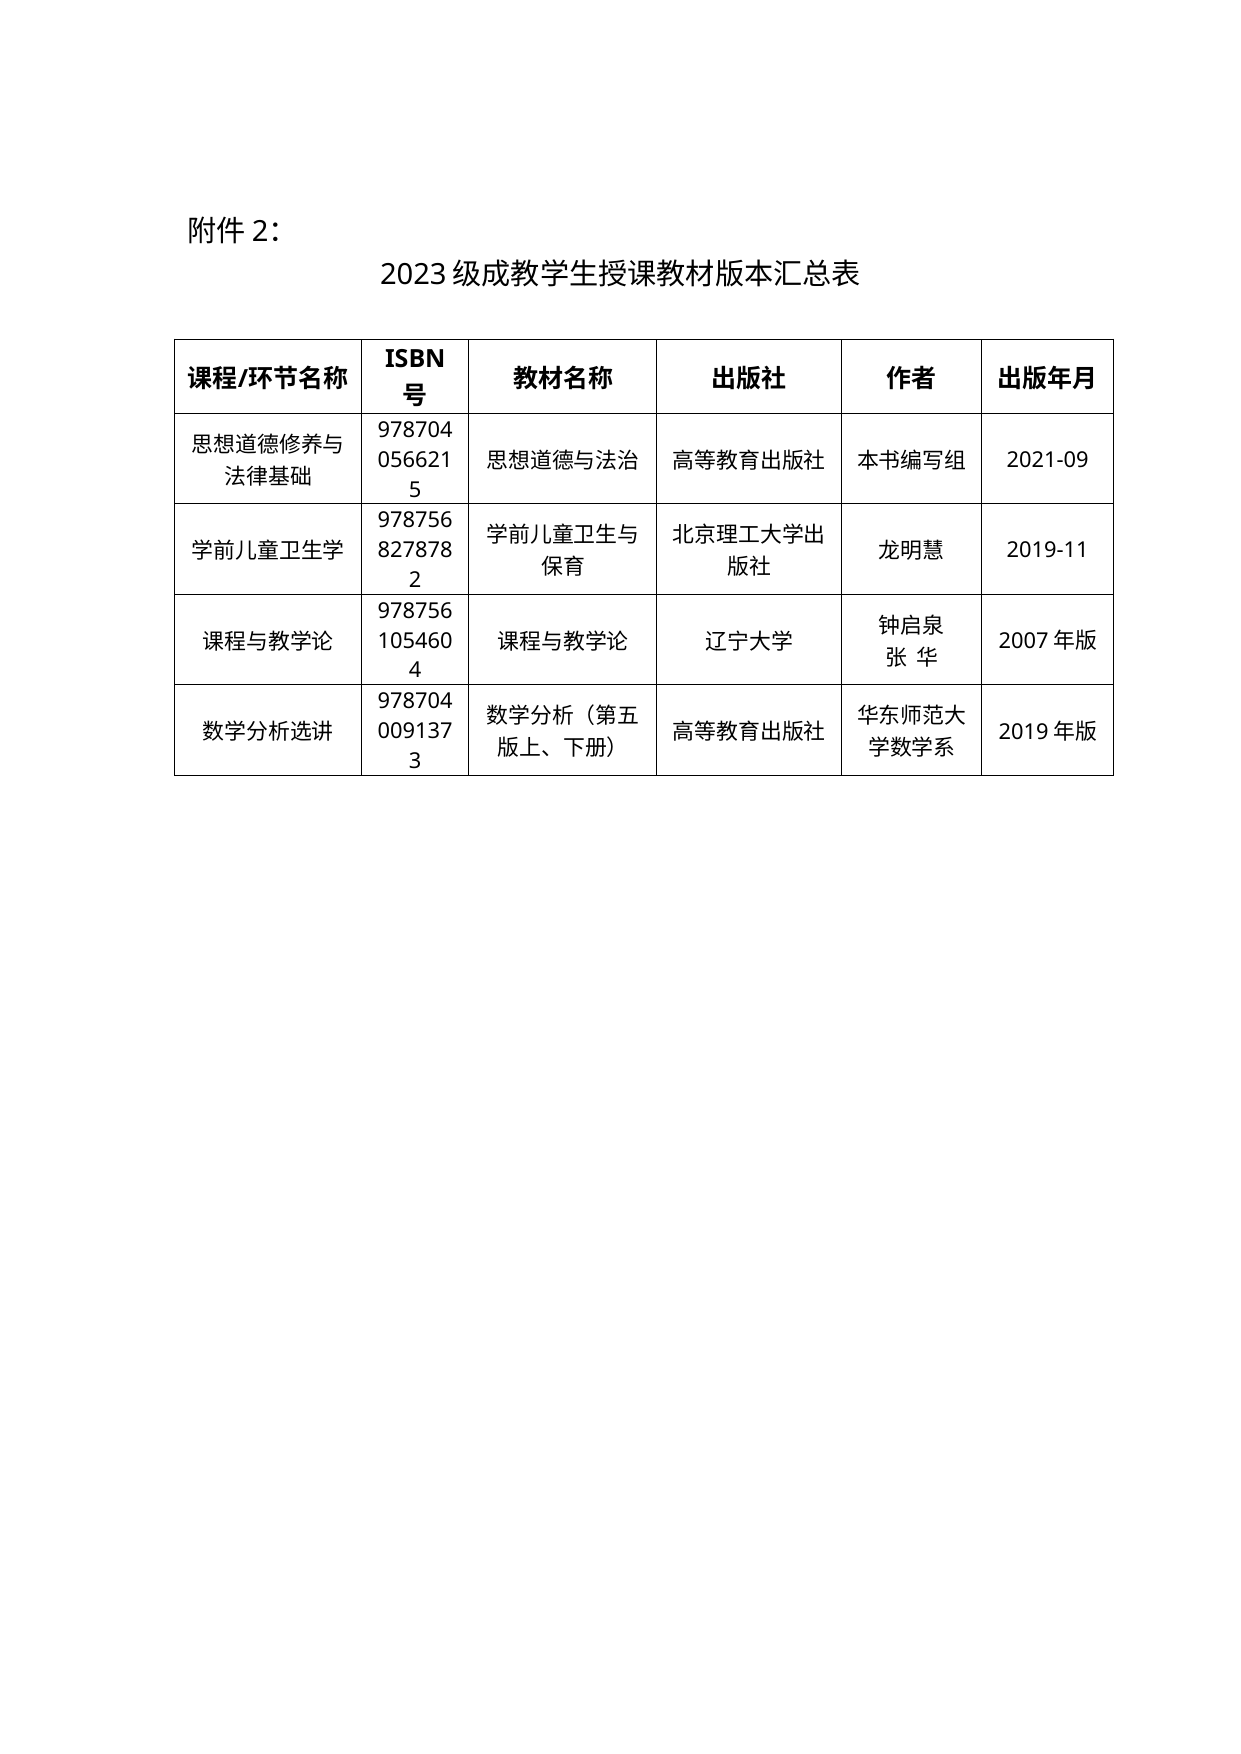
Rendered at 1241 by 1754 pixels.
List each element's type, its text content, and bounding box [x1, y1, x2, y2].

table_cell 2007年版 [982, 595, 1113, 684]
table_cell 课程与教学论 [469, 595, 656, 684]
table_header 出版年月 [982, 340, 1113, 413]
table_cell 辽宁大学 [657, 595, 841, 684]
table_cell 2019-11 [982, 504, 1113, 594]
table_cell 龙明慧 [842, 504, 981, 594]
table_cell 高等教育出版社 [657, 685, 841, 774]
table_cell 数学分析选讲 [175, 685, 361, 774]
table_cell 学前儿童卫生学 [175, 504, 361, 594]
table_cell 高等教育出版社 [657, 414, 841, 503]
table_cell 思想道德修养与法律基础 [175, 414, 361, 503]
table_header 课程/环节名称 [175, 340, 361, 413]
table_cell 华东师范大学数学系 [842, 685, 981, 774]
table_cell 数学分析（第五版上、下册） [469, 685, 656, 774]
table_cell 课程与教学论 [175, 595, 361, 684]
table_header 作者 [842, 340, 981, 413]
table_cell 钟启泉 张 华 [842, 595, 981, 684]
text 2023级成教学生授课教材版本汇总表 [187, 250, 1053, 293]
text 附件2： [187, 208, 1053, 250]
table_cell 2021-09 [982, 414, 1113, 503]
table_cell 北京理工大学出版社 [657, 504, 841, 594]
table_cell 思想道德与法治 [469, 414, 656, 503]
table_cell 本书编写组 [842, 414, 981, 503]
table_header 教材名称 [469, 340, 656, 413]
table_header ISBN号 [362, 340, 468, 413]
table_cell 2019年版 [982, 685, 1113, 774]
table_cell 9787040566215 [362, 414, 468, 503]
table_header 出版社 [657, 340, 841, 413]
table_cell 9787568278782 [362, 504, 468, 594]
table_cell 9787040091373 [362, 685, 468, 774]
table_cell 9787561054604 [362, 595, 468, 684]
table_cell 学前儿童卫生与保育 [469, 504, 656, 594]
